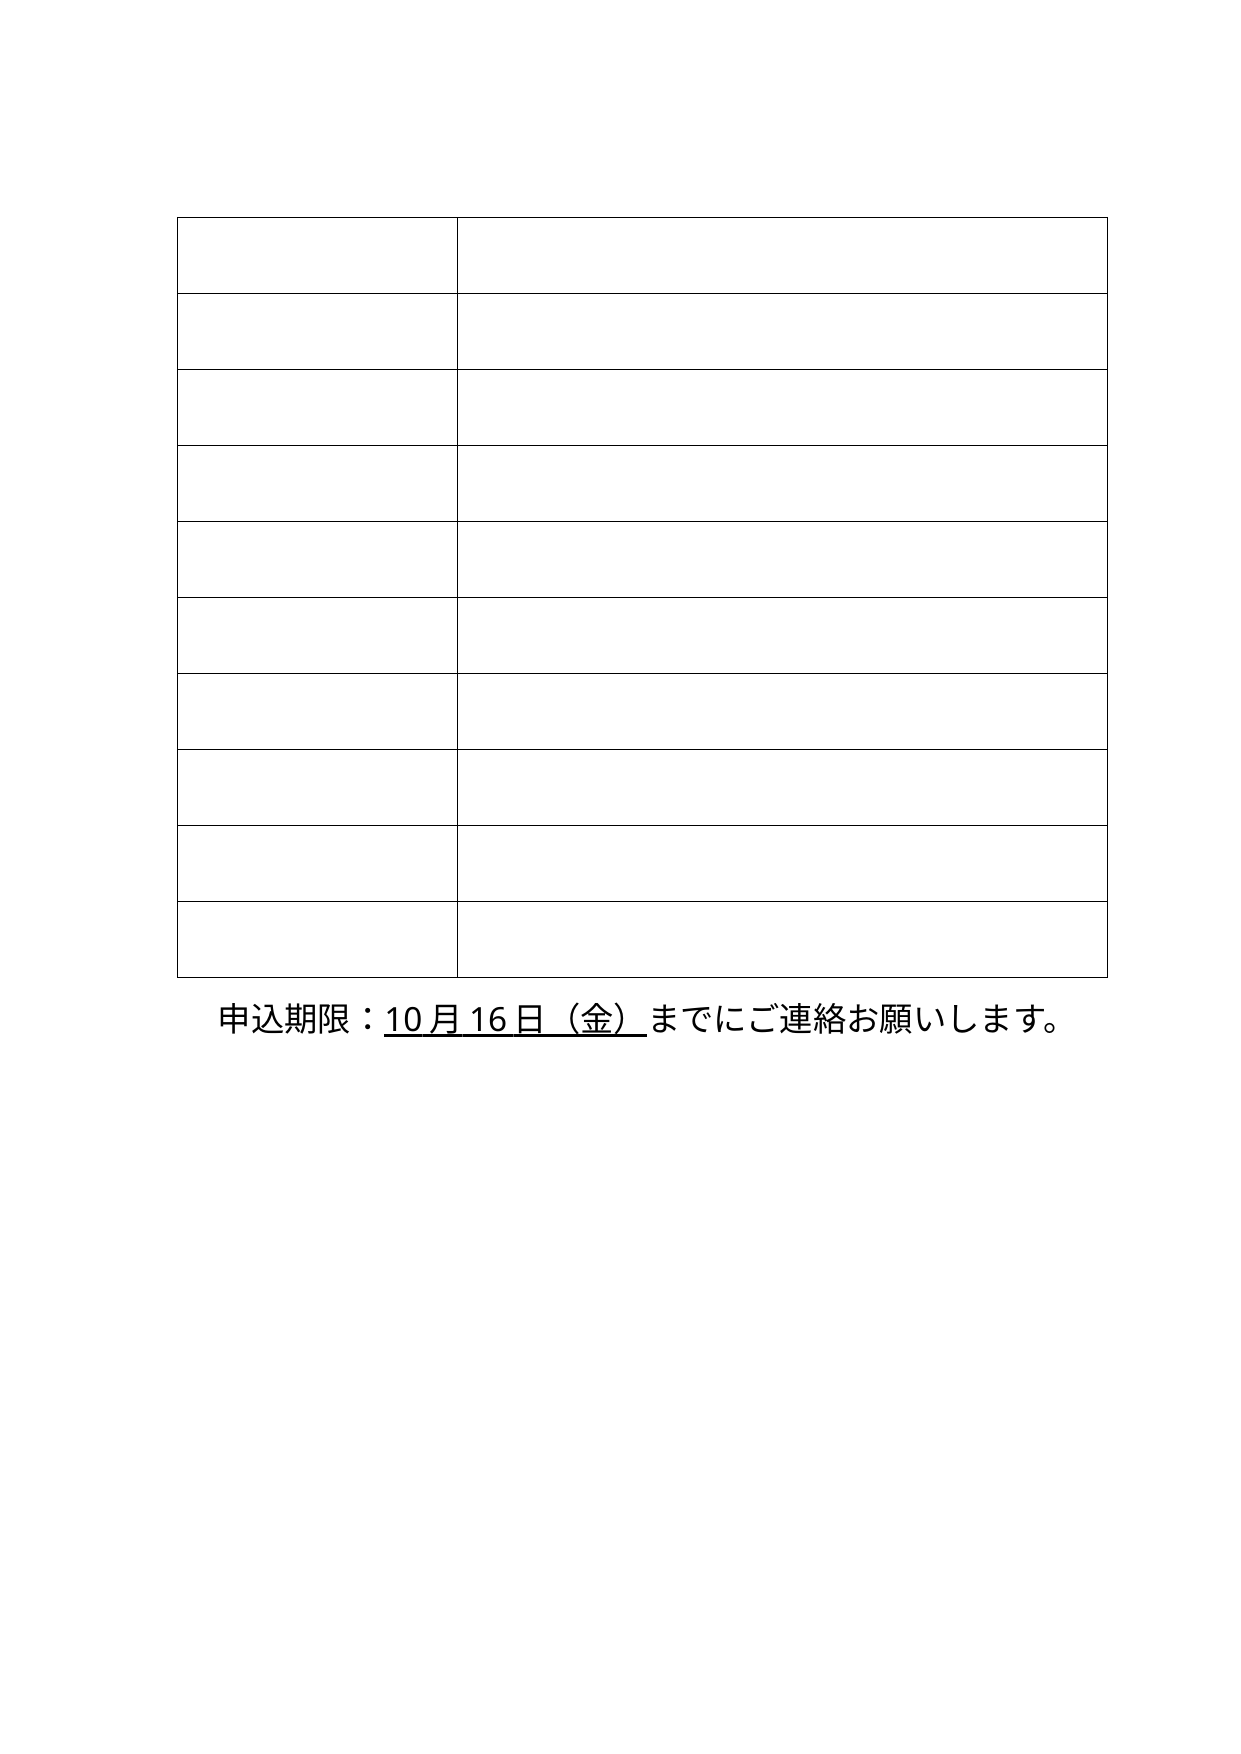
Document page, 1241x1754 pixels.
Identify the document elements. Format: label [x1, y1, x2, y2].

table_cell [178, 294, 457, 369]
table_cell [178, 826, 457, 901]
table_cell [178, 902, 457, 977]
table_cell [458, 674, 1107, 749]
table_cell [458, 370, 1107, 445]
table_cell [178, 522, 457, 597]
table_cell [458, 522, 1107, 597]
table_cell [178, 446, 457, 521]
table_cell [458, 446, 1107, 521]
table_cell [458, 750, 1107, 825]
table_cell [178, 218, 457, 293]
table_cell [458, 902, 1107, 977]
table_cell [458, 826, 1107, 901]
table_cell [178, 674, 457, 749]
table_cell [178, 598, 457, 673]
table_cell [458, 294, 1107, 369]
table_cell [458, 218, 1107, 293]
table_cell [458, 598, 1107, 673]
table_cell [178, 370, 457, 445]
table_cell [178, 750, 457, 825]
